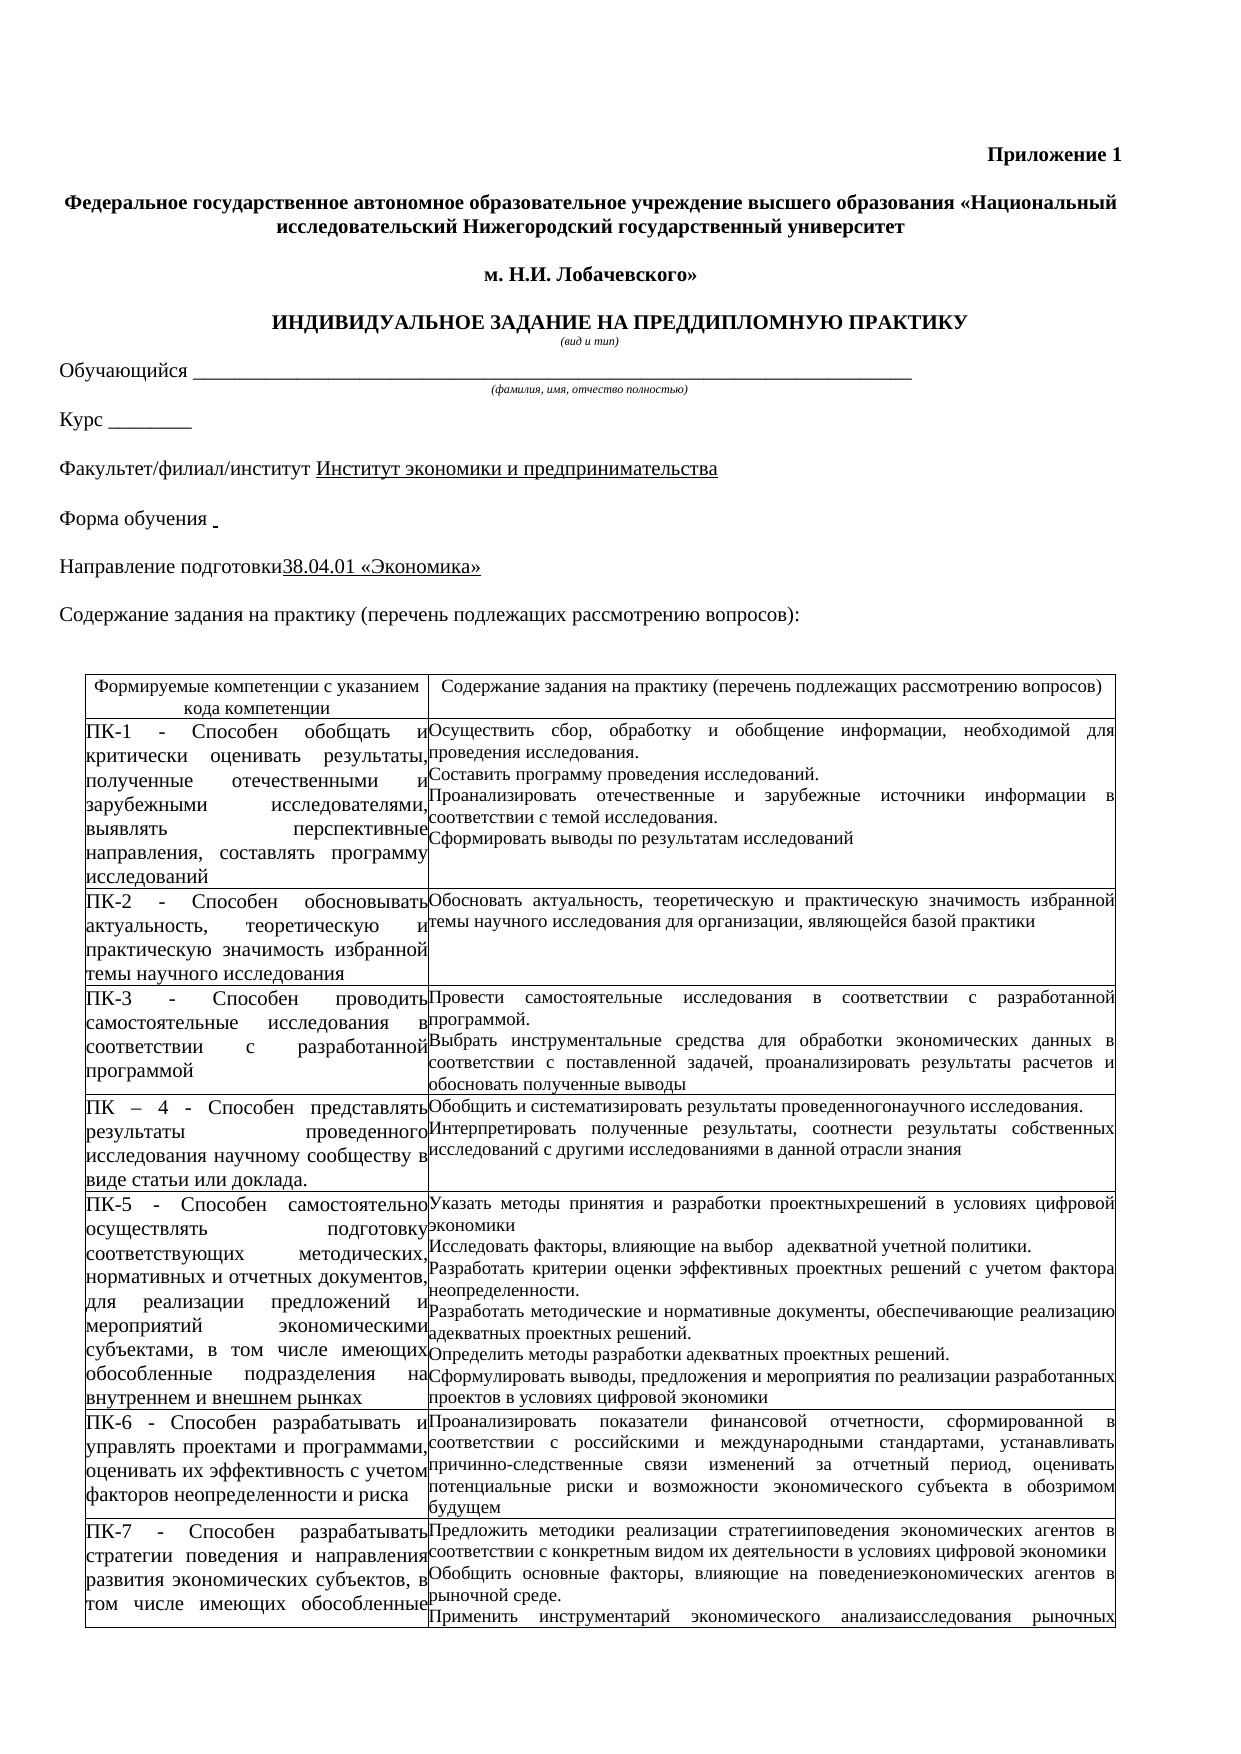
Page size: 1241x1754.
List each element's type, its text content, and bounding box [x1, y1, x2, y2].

text Курс ________ [59, 407, 1122, 431]
text Содержание задания на практику (перечень подлежащих рассмотрению вопросов): [59, 602, 1002, 626]
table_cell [86, 1519, 428, 1627]
table_cell ПК-2 - Способен обосновывать актуальность, теоретическую и практическую значимость избранной темы научного исследования [86, 889, 428, 985]
table_cell ПК – 4 - Способен представлять результаты проведенного исследования научному сообществу в виде статьи или доклада. [86, 1095, 428, 1191]
table_cell ПК-5 - Способен самостоятельно осуществлять подготовку соответствующих методических, нормативных и отчетных документов, для реализации предложений и мероприятий экономическими субъектами, в том числе имеющих обособленные подразделения на внутреннем и внешнем рынках [86, 1192, 428, 1409]
table_header Формируемые компетенции с указанием кода компетенции [86, 675, 428, 718]
text (вид и тип) [59, 334, 1122, 358]
text Обучающийся _____________________________________________________________________ [59, 358, 1122, 382]
text Форма обучения [59, 505, 1122, 529]
table_cell Обобщить и систематизировать результаты проведенногонаучного исследования. Интерпретировать полученные результаты, соотнести результаты собственных исследований с другими исследованиями в данной отрасли знания [429, 1095, 1115, 1191]
table_cell ПК-1 - Способен обобщать и критически оценивать результаты, полученные отечественными и зарубежными исследователями, выявлять перспективные направления, составлять программу исследований [86, 719, 428, 888]
text Направление подготовки38.04.01 «Экономика» [59, 554, 1122, 578]
table_cell Обосновать актуальность, теоретическую и практическую значимость избранной темы научного исследования для организации, являющейся базой практики [429, 889, 1115, 985]
text Федеральное государственное автономное образовательное учреждение высшего образования «Национальный исследовательский Нижегородский государственный университет [59, 190, 1122, 238]
text индивидуальноЕ ЗАДАНИЕ НА ПРЕДДИПЛОМНУЮ ПРАКТИКУ [118, 310, 1122, 334]
text м. Н.И. Лобачевского» [59, 262, 1122, 286]
text (фамилия, имя, отчество полностью) [59, 382, 1122, 407]
table_header Содержание задания на практику (перечень подлежащих рассмотрению вопросов) [429, 675, 1115, 718]
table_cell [429, 1519, 1115, 1627]
table_cell Осуществить сбор, обработку и обобщение информации, необходимой для проведения исследования. Составить программу проведения исследований. Проанализировать отечественные и зарубежные источники информации в соответствии с темой исследования. Сформировать выводы по результатам исследований [429, 719, 1115, 888]
table_cell ПК-3 - Способен проводить самостоятельные исследования в соответствии с разработанной программой [86, 986, 428, 1094]
table_cell ПК-6 - Способен разрабатывать и управлять проектами и программами, оценивать их эффективность с учетом факторов неопределенности и риска [86, 1410, 428, 1518]
text Приложение 1 [59, 142, 1122, 166]
table_cell Указать методы принятия и разработки проектныхрешений в условиях цифровой экономики Исследовать факторы, влияющие на выбор адекватной учетной политики. Разработать критерии оценки эффективных проектных решений с учетом фактора неопределенности. Разработать методические и нормативные документы, обеспечивающие реализацию адекватных проектных решений. Определить методы разработки адекватных проектных решений. Сформулировать выводы, предложения и мероприятия по реализации разработанных проектов в условиях цифровой экономики [429, 1192, 1115, 1409]
table_cell Провести самостоятельные исследования в соответствии с разработанной программой. Выбрать инструментальные средства для обработки экономических данных в соответствии с поставленной задачей, проанализировать результаты расчетов и обосновать полученные выводы [429, 986, 1115, 1094]
table_cell Проанализировать показатели финансовой отчетности, сформированной в соответствии с российскими и международными стандартами, устанавливать причинно-следственные связи изменений за отчетный период, оценивать потенциальные риски и возможности экономического субъекта в обозримом будущем [429, 1410, 1115, 1518]
text Факультет/филиал/институт Институт экономики и предпринимательства [59, 456, 1122, 480]
